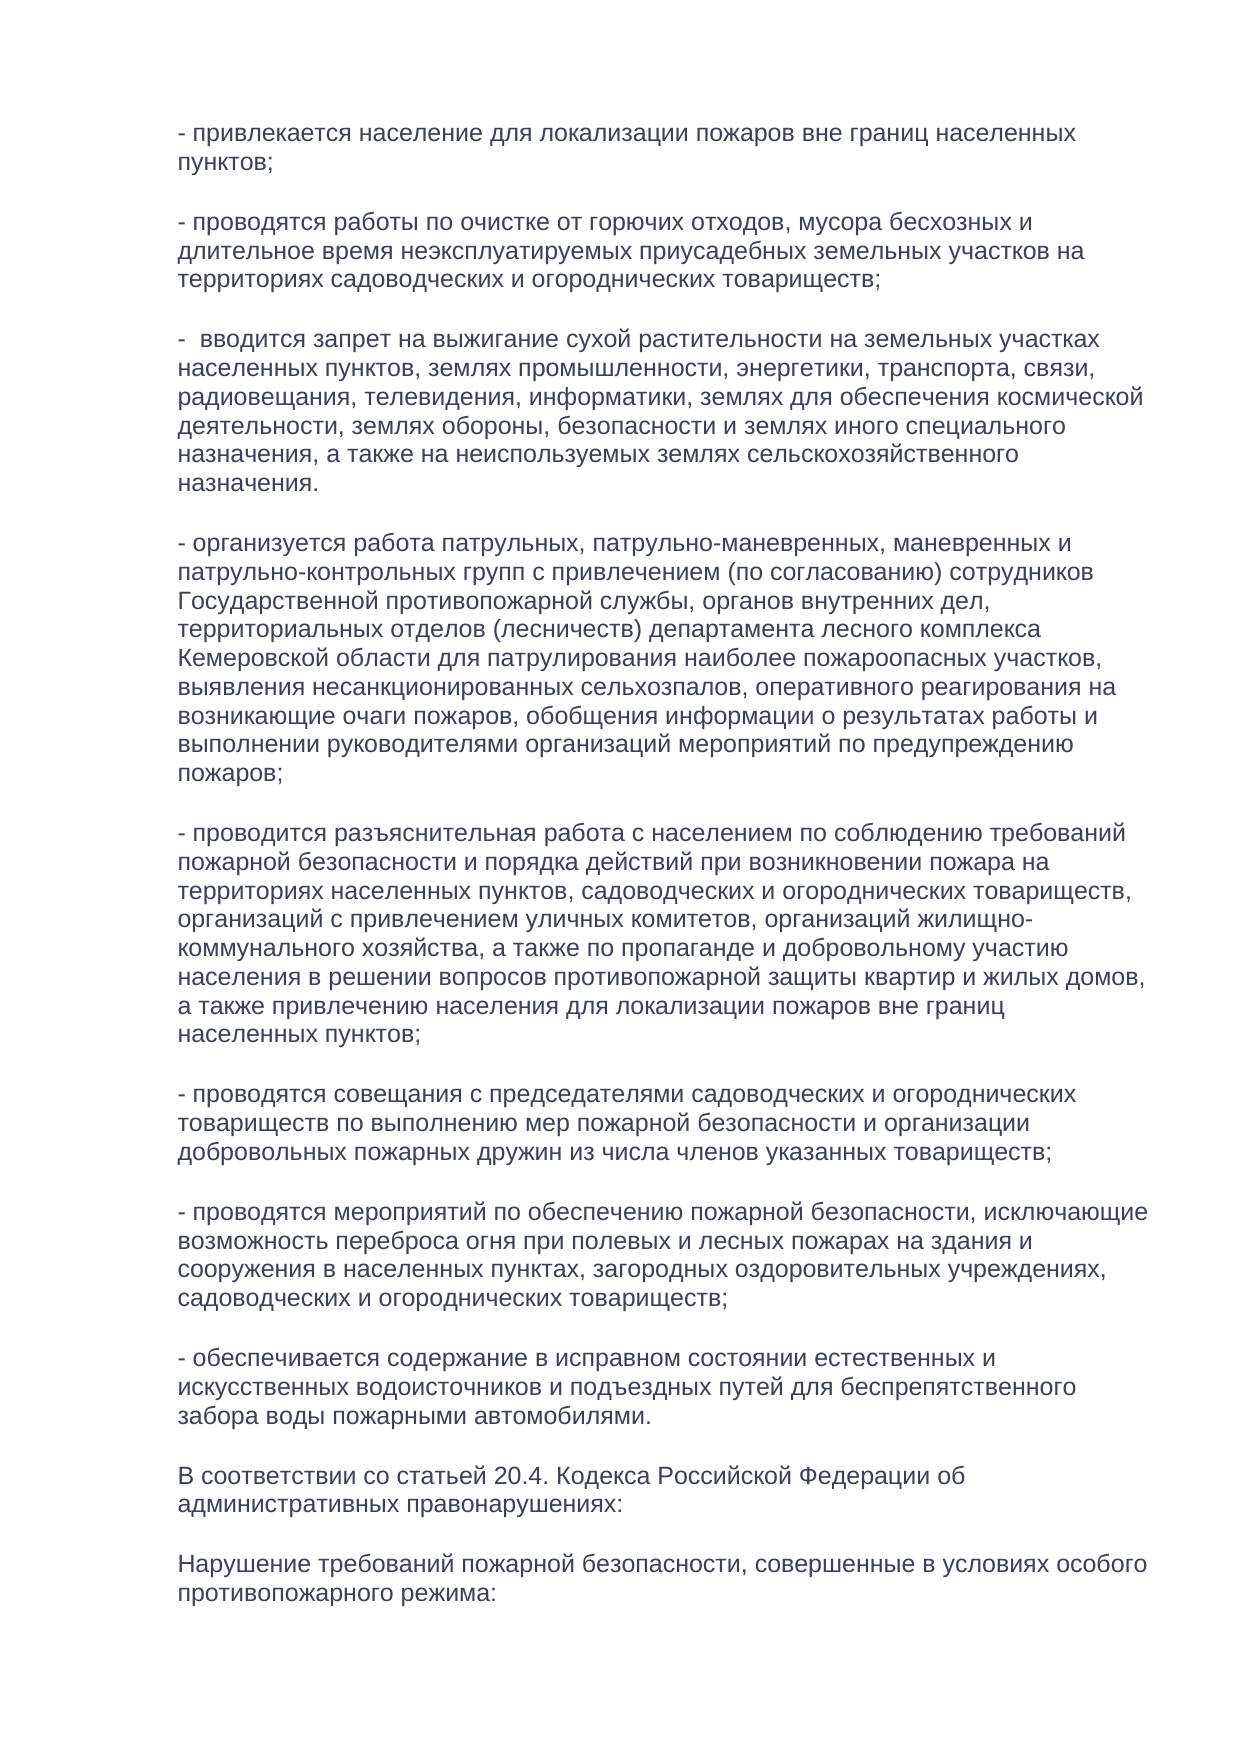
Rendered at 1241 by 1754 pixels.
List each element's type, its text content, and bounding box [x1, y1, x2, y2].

text В соответствии со статьей 20.4. Кодекса Российской Федерации об административных правонарушениях: [177, 1461, 1152, 1518]
text - проводится разъяснительная работа с населением по соблюдению требований пожарной безопасности и порядка действий при возникновении пожара на территориях населенных пунктов, садоводческих и огороднических товариществ, организаций с привлечением уличных комитетов, организаций жилищно-коммунального хозяйства, а также по пропаганде и добровольному участию населения в решении вопросов противопожарной защиты квартир и жилых домов, а также привлечению населения для локализации пожаров вне границ населенных пунктов; [177, 818, 1152, 1048]
text - проводятся работы по очистке от горючих отходов, мусора бесхозных и длительное время неэксплуатируемых приусадебных земельных участков на территориях садоводческих и огороднических товариществ; [177, 207, 1152, 293]
text - проводятся мероприятий по обеспечению пожарной безопасности, исключающие возможность переброса огня при полевых и лесных пожарах на здания и сооружения в населенных пунктах, загородных оздоровительных учреждениях, садоводческих и огороднических товариществ; [177, 1197, 1152, 1312]
text - проводятся совещания с председателями садоводческих и огороднических товариществ по выполнению мер пожарной безопасности и организации добровольных пожарных дружин из числа членов указанных товариществ; [177, 1079, 1152, 1166]
text - обеспечивается содержание в исправном состоянии естественных и искусственных водоисточников и подъездных путей для беспрепятственного забора воды пожарными автомобилями. [177, 1343, 1152, 1429]
text Нарушение требований пожарной безопасности, совершенные в условиях особого противопожарного режима: [177, 1549, 1152, 1607]
text - вводится запрет на выжигание сухой растительности на земельных участках населенных пунктов, землях промышленности, энергетики, транспорта, связи, радиовещания, телевидения, информатики, землях для обеспечения космической деятельности, землях обороны, безопасности и землях иного специального назначения, а также на неиспользуемых землях сельскохозяйственного назначения. [177, 324, 1152, 497]
text - организуется работа патрульных, патрульно-маневренных, маневренных и патрульно-контрольных групп с привлечением (по согласованию) сотрудников Государственной противопожарной службы, органов внутренних дел, территориальных отделов (лесничеств) департамента лесного комплекса Кемеровской области для патрулирования наиболее пожароопасных участков, выявления несанкционированных сельхозпалов, оперативного реагирования на возникающие очаги пожаров, обобщения информации о результатах работы и выполнении руководителями организаций мероприятий по предупреждению пожаров; [177, 528, 1152, 787]
text - привлекается население для локализации пожаров вне границ населенных пунктов; [177, 118, 1152, 176]
